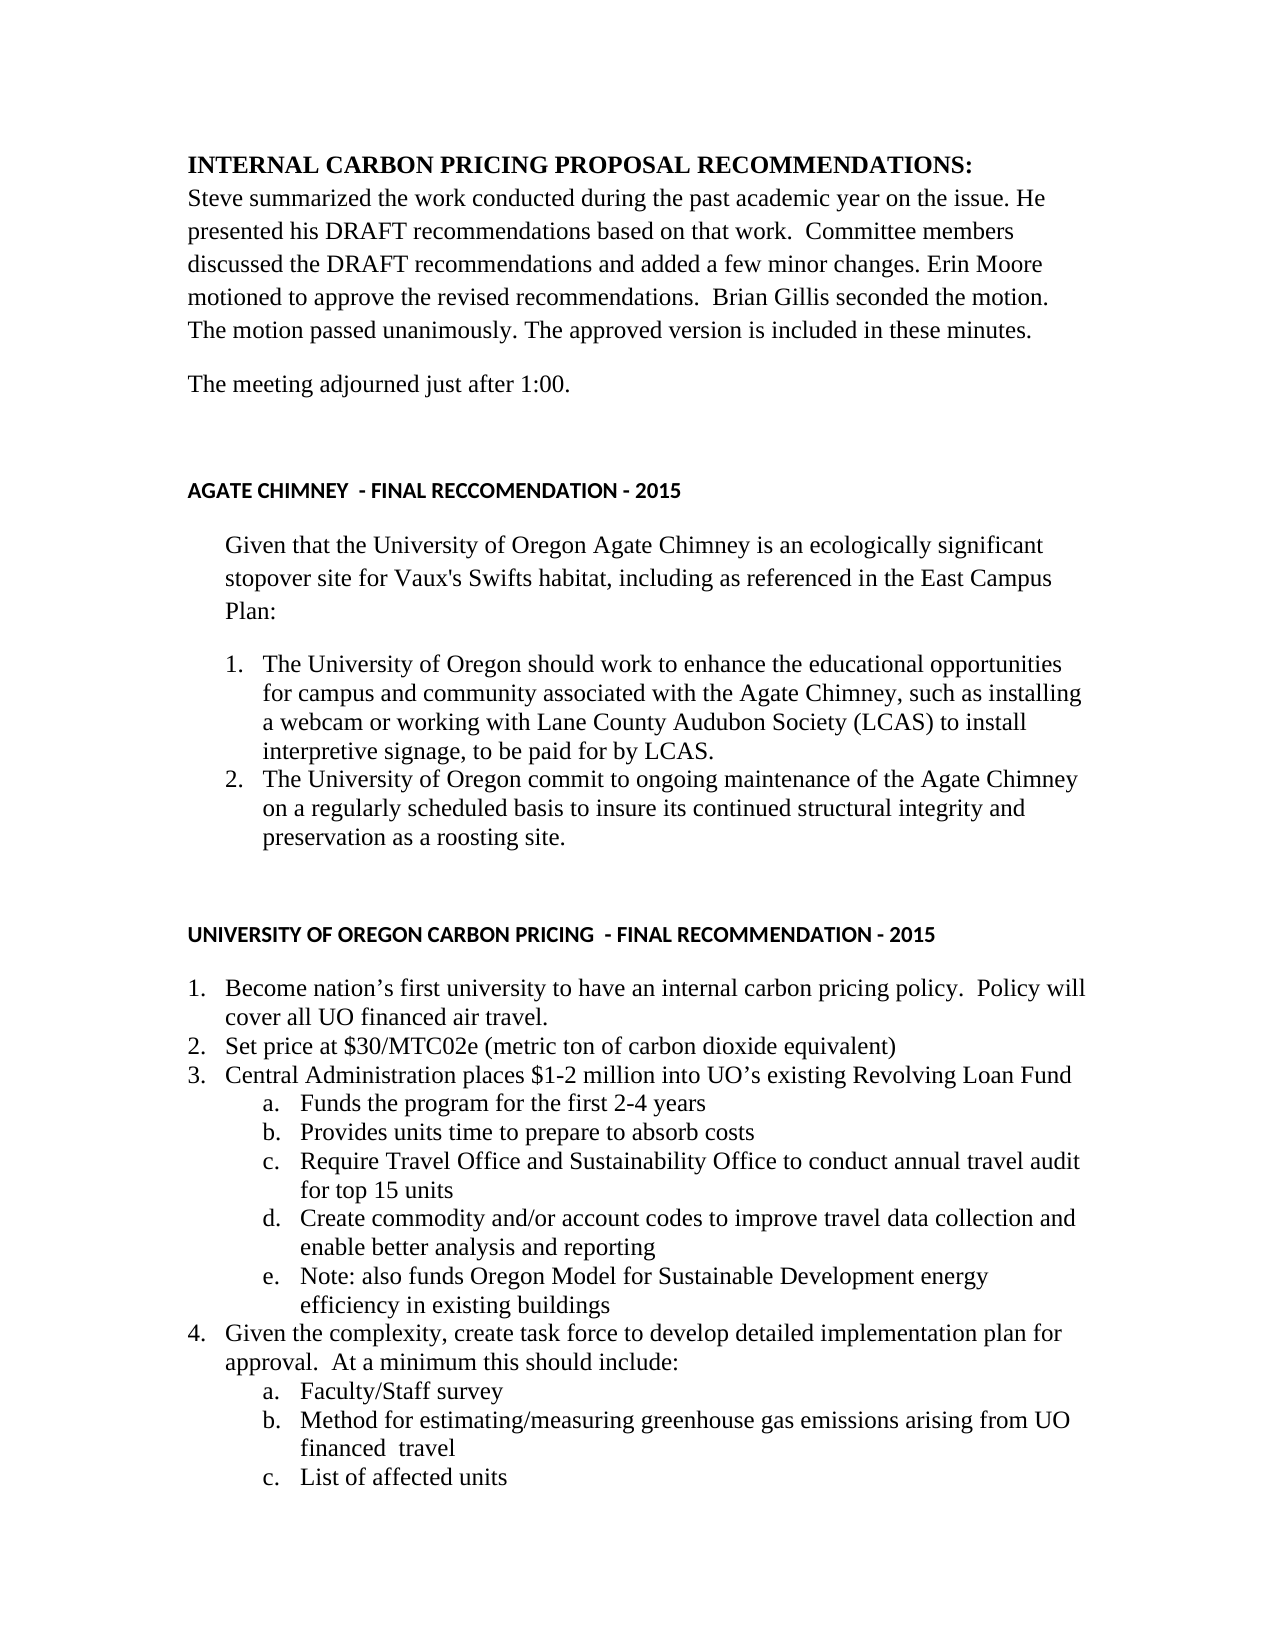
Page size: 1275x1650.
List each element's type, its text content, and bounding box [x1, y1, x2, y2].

list Become nation’s first university to have an internal carbon pricing policy. Policy will cover all UO financed air travel. [187, 973, 1087, 1031]
list Set price at $30/MTC02e (metric ton of carbon dioxide equivalent) [187, 1031, 1087, 1060]
list Given the complexity, create task force to develop detailed implementation plan for approval. At a minimum this should include: [187, 1318, 1087, 1376]
text UNIVERSITY OF OREGON CARBON PRICING - FINAL RECOMMENDATION - 2015 [187, 921, 1087, 948]
list Provides units time to prepare to absorb costs [262, 1117, 1087, 1146]
text INTERNAL CARBON PRICING PROPOSAL RECOMMENDATIONS: Steve summarized the work conducted during the past academic year on the issue. He presented his DRAFT recommendations based on that work. Committee members discussed the DRAFT recommendations and added a few minor changes. Erin Moore motioned to approve the revised recommendations. Brian Gillis seconded the motion. The motion passed unanimously. The approved version is included in these minutes. [187, 150, 1087, 344]
list Require Travel Office and Sustainability Office to conduct annual travel audit for top 15 units [262, 1146, 1087, 1203]
list Central Administration places $1-2 million into UO’s existing Revolving Loan Fund [187, 1060, 1087, 1088]
text The meeting adjourned just after 1:00. [187, 369, 1087, 398]
list Note: also funds Oregon Model for Sustainable Development energy efficiency in existing buildings [262, 1261, 1087, 1318]
list The University of Oregon should work to enhance the educational opportunities for campus and community associated with the Agate Chimney, such as installing a webcam or working with Lane County Audubon Society (LCAS) to install interpretive signage, to be paid for by LCAS. [225, 649, 1087, 764]
text Given that the University of Oregon Agate Chimney is an ecologically significant stopover site for Vaux's Swifts habitat, including as referenced in the East Campus Plan: [225, 530, 1087, 624]
list Funds the program for the first 2-4 years [262, 1088, 1087, 1117]
list Faculty/Staff survey [262, 1376, 1087, 1405]
list Create commodity and/or account codes to improve travel data collection and enable better analysis and reporting [262, 1203, 1087, 1261]
list The University of Oregon commit to ongoing maintenance of the Agate Chimney on a regularly scheduled basis to insure its continued structural integrity and preservation as a roosting site. [225, 764, 1087, 851]
list List of affected units [262, 1462, 1087, 1491]
list Method for estimating/measuring greenhouse gas emissions arising from UO financed travel [262, 1405, 1087, 1462]
text AGATE CHIMNEY - FINAL RECCOMENDATION - 2015 [187, 477, 1087, 505]
